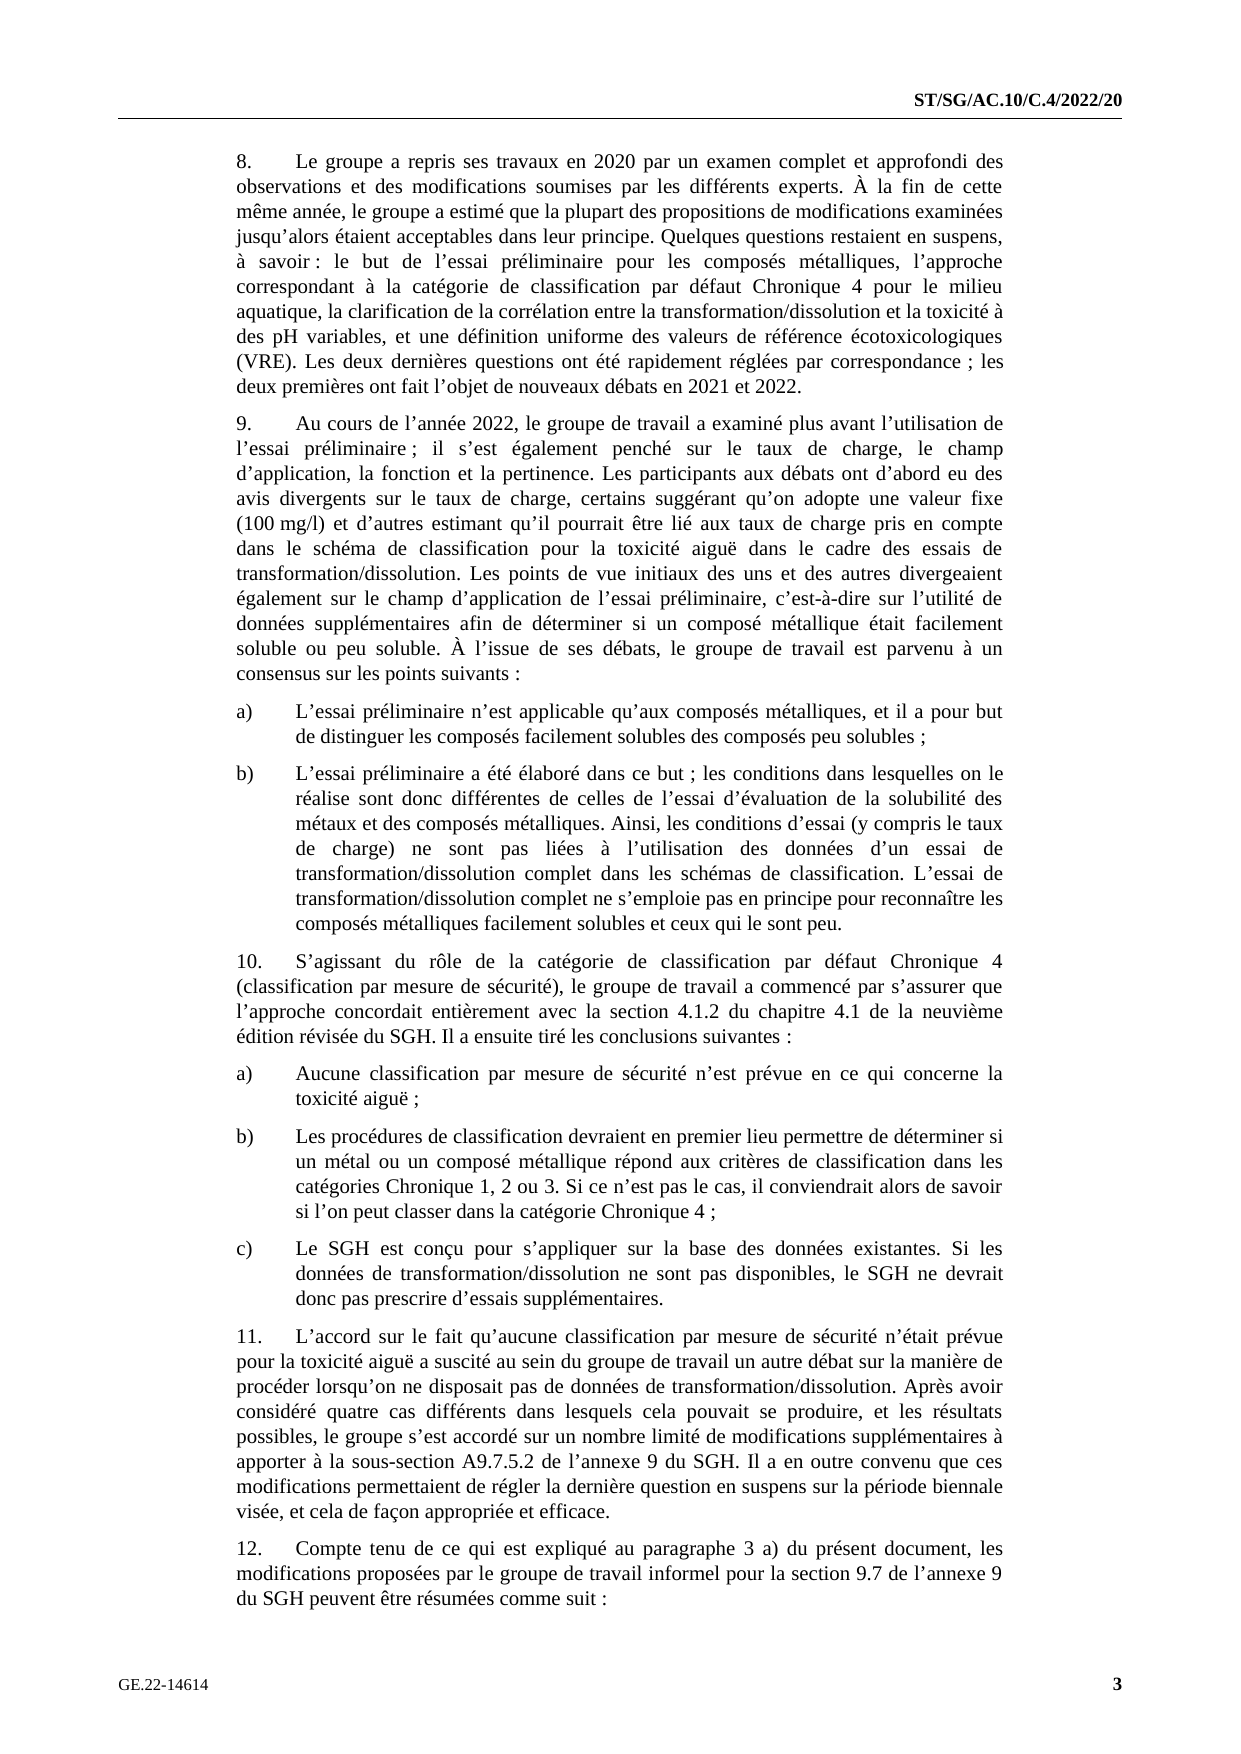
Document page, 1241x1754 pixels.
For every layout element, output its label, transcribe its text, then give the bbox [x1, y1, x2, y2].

list c) Le SGH est conçu pour s’appliquer sur la base des données existantes. Si les données de transformation/dissolution ne sont pas disponibles, le SGH ne devrait donc pas prescrire d’essais supplémentaires. [236, 1235, 1004, 1310]
text 11. L’accord sur le fait qu’aucune classification par mesure de sécurité n’était prévue pour la toxicité aiguë a suscité au sein du groupe de travail un autre débat sur la manière de procéder lorsqu’on ne disposait pas de données de transformation/dissolution. Après avoir considéré quatre cas différents dans lesquels cela pouvait se produire, et les résultats possibles, le groupe s’est accordé sur un nombre limité de modifications supplémentaires à apporter à la sous-section A9.7.5.2 de l’annexe 9 du SGH. Il a en outre convenu que ces modifications permettaient de régler la dernière question en suspens sur la période biennale visée, et cela de façon appropriée et efficace. [236, 1323, 1004, 1523]
list a) Aucune classification par mesure de sécurité n’est prévue en ce qui concerne la toxicité aiguë ; [236, 1060, 1004, 1110]
text 10. S’agissant du rôle de la catégorie de classification par défaut Chronique 4 (classification par mesure de sécurité), le groupe de travail a commencé par s’assurer que l’approche concordait entièrement avec la section 4.1.2 du chapitre 4.1 de la neuvième édition révisée du SGH. Il a ensuite tiré les conclusions suivantes : [236, 948, 1004, 1048]
list b) Les procédures de classification devraient en premier lieu permettre de déterminer si un métal ou un composé métallique répond aux critères de classification dans les catégories Chronique 1, 2 ou 3. Si ce n’est pas le cas, il conviendrait alors de savoir si l’on peut classer dans la catégorie Chronique 4 ; [236, 1123, 1004, 1223]
text 12. Compte tenu de ce qui est expliqué au paragraphe 3 a) du présent document, les modifications proposées par le groupe de travail informel pour la section 9.7 de l’annexe 9 du SGH peuvent être résumées comme suit : [236, 1535, 1004, 1610]
text 9. Au cours de l’année 2022, le groupe de travail a examiné plus avant l’utilisation de l’essai préliminaire ; il s’est également penché sur le taux de charge, le champ d’application, la fonction et la pertinence. Les participants aux débats ont d’abord eu des avis divergents sur le taux de charge, certains suggérant qu’on adopte une valeur fixe (100 mg/l) et d’autres estimant qu’il pourrait être lié aux taux de charge pris en compte dans le schéma de classification pour la toxicité aiguë dans le cadre des essais de transformation/dissolution. Les points de vue initiaux des uns et des autres divergeaient également sur le champ d’application de l’essai préliminaire, c’est-à-dire sur l’utilité de données supplémentaires afin de déterminer si un composé métallique était facilement soluble ou peu soluble. À l’issue de ses débats, le groupe de travail est parvenu à un consensus sur les points suivants : [236, 410, 1004, 685]
list b) L’essai préliminaire a été élaboré dans ce but ; les conditions dans lesquelles on le réalise sont donc différentes de celles de l’essai d’évaluation de la solubilité des métaux et des composés métalliques. Ainsi, les conditions d’essai (y compris le taux de charge) ne sont pas liées à l’utilisation des données d’un essai de transformation/dissolution complet dans les schémas de classification. L’essai de transformation/dissolution complet ne s’emploie pas en principe pour reconnaître les composés métalliques facilement solubles et ceux qui le sont peu. [236, 760, 1004, 935]
text 8. Le groupe a repris ses travaux en 2020 par un examen complet et approfondi des observations et des modifications soumises par les différents experts. À la fin de cette même année, le groupe a estimé que la plupart des propositions de modifications examinées jusqu’alors étaient acceptables dans leur principe. Quelques questions restaient en suspens, à savoir : le but de l’essai préliminaire pour les composés métalliques, l’approche correspondant à la catégorie de classification par défaut Chronique 4 pour le milieu aquatique, la clarification de la corrélation entre la transformation/dissolution et la toxicité à des pH variables, et une définition uniforme des valeurs de référence écotoxicologiques (VRE). Les deux dernières questions ont été rapidement réglées par correspondance ; les deux premières ont fait l’objet de nouveaux débats en 2021 et 2022. [236, 148, 1004, 398]
list a) L’essai préliminaire n’est applicable qu’aux composés métalliques, et il a pour but de distinguer les composés facilement solubles des composés peu solubles ; [236, 698, 1004, 748]
